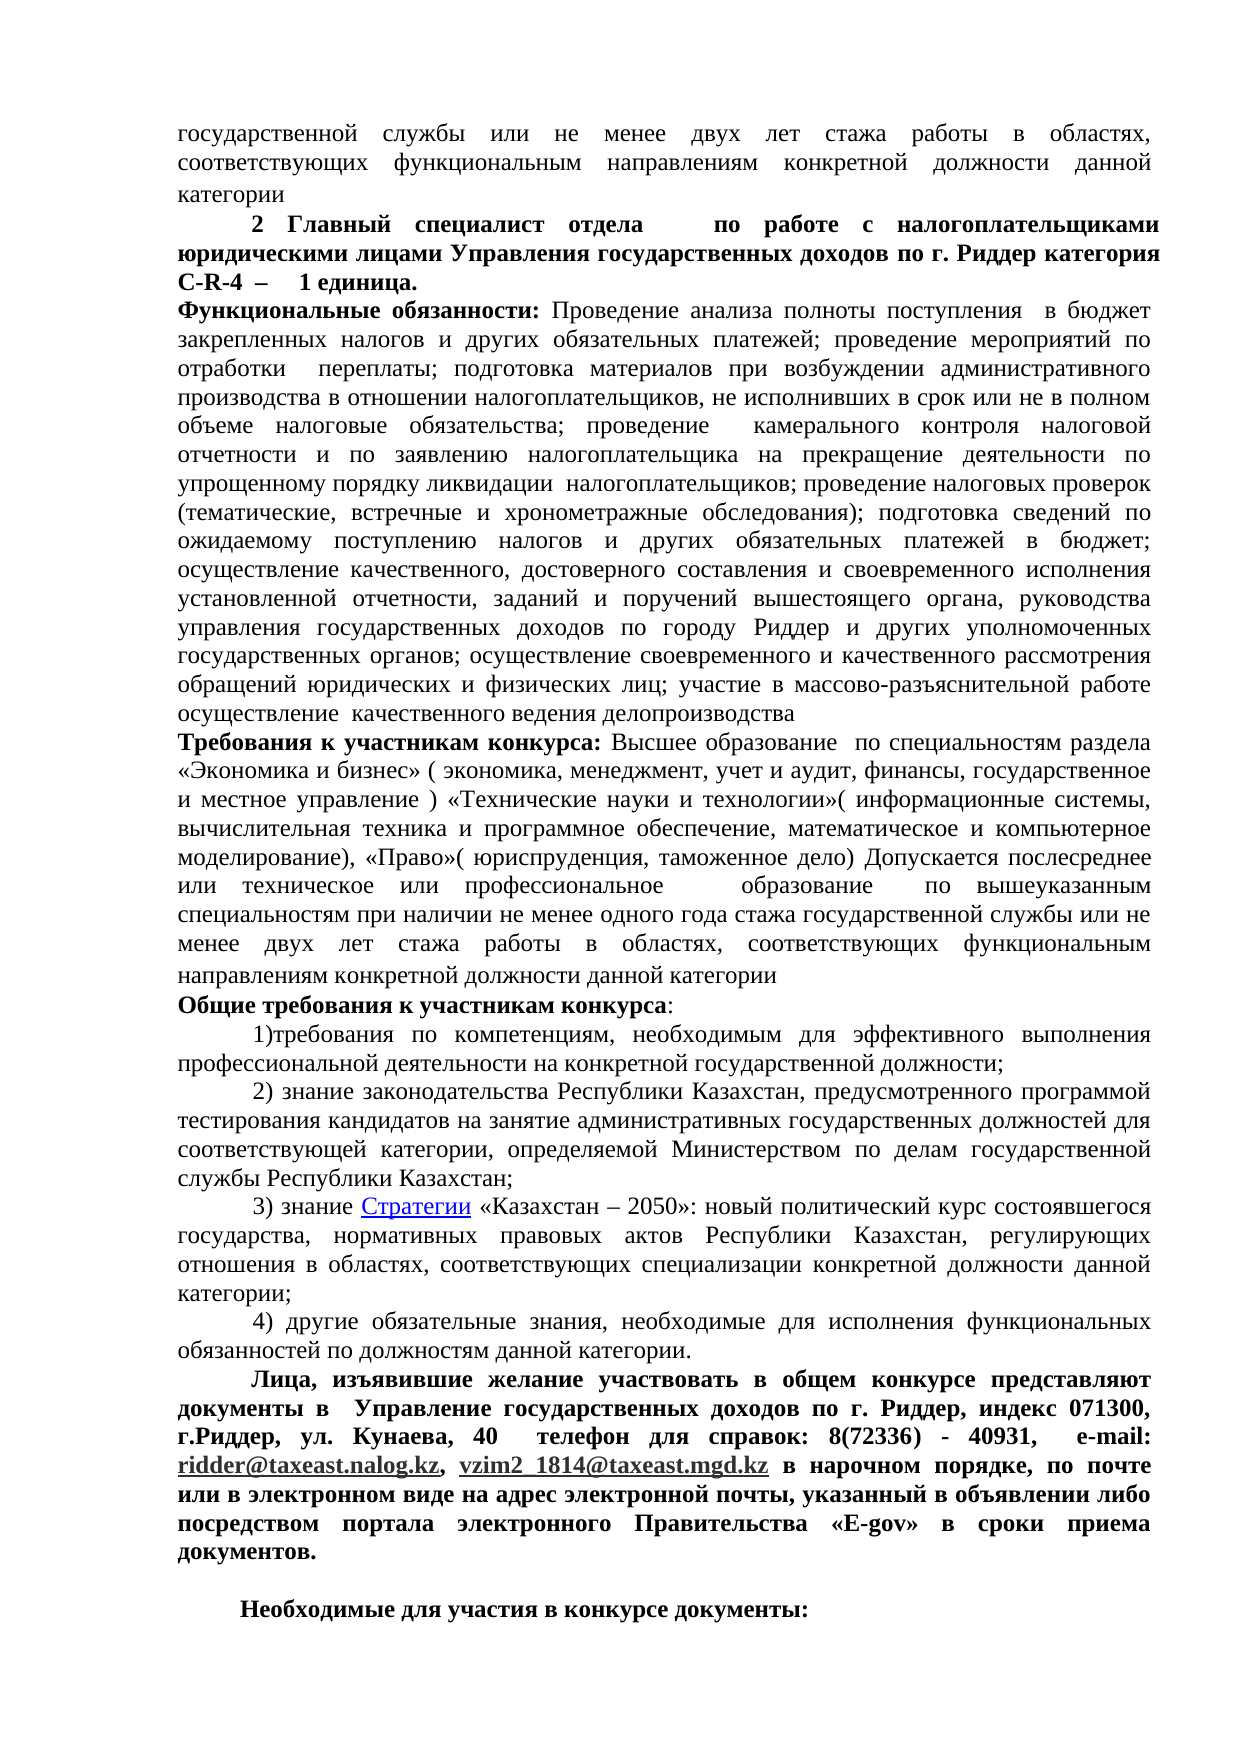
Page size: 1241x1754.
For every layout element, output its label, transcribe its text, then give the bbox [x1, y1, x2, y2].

text Лица, изъявившие желание участвовать в общем конкурсе представляют документы в Управление государственных доходов по г. Риддер, индекс 071300, г.Риддер, ул. Кунаева, 40 телефон для справок: 8(72336) - 40931, e-mail: ridder@taxeast.nalog.kz, vzim2_1814@taxeast.mgd.kz в нарочном порядке, по почте или в электронном виде на адрес электронной почты, указанный в объявлении либо посредством портала электронного Правительства «E-gov» в сроки приема документов. [177, 1364, 1152, 1565]
text Общие требования к участникам конкурса: [177, 990, 1152, 1019]
text Необходимые для участия в конкурсе документы: [177, 1594, 1152, 1623]
text Функциональные обязанности: Проведение анализа полноты поступления в бюджет закрепленных налогов и других обязательных платежей; проведение мероприятий по отработки переплаты; подготовка материалов при возбуждении административного производства в отношении налогоплательщиков, не исполнивших в срок или не в полном объеме налоговые обязательства; проведение камерального контроля налоговой отчетности и по заявлению налогоплательщика на прекращение деятельности по упрощенному порядку ликвидации налогоплательщиков; проведение налоговых проверок (тематические, встречные и хронометражные обследования); подготовка сведений по ожидаемому поступлению налогов и других обязательных платежей в бюджет; осуществление качественного, достоверного составления и своевременного исполнения установленной отчетности, заданий и поручений вышестоящего органа, руководства управления государственных доходов по городу Риддер и других уполномоченных государственных органов; осуществление своевременного и качественного рассмотрения обращений юридических и физических лиц; участие в массово-разъяснительной работе осуществление качественного ведения делопроизводства [177, 295, 1152, 727]
text 2 Главный специалист отдела по работе с налогоплательщиками юридическими лицами Управления государственных доходов по г. Риддер категория С-R-4 – 1 единица. [177, 209, 1160, 295]
text 1)требования по компетенциям, необходимым для эффективного выполнения профессиональной деятельности на конкретной государственной должности; [177, 1019, 1152, 1076]
text 4) другие обязательные знания, необходимые для исполнения функциональных обязанностей по должностям данной категории. [177, 1306, 1152, 1364]
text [177, 118, 1152, 209]
text 3) знание Стратегии «Казахстан – 2050»: новый политический курс состоявшегося государства, нормативных правовых актов Республики Казахстан, регулирующих отношения в областях, соответствующих специализации конкретной должности данной категории; [177, 1191, 1152, 1306]
text 2) знание законодательства Республики Казахстан, предусмотренного программой тестирования кандидатов на занятие административных государственных должностей для соответствующей категории, определяемой Министерством по делам государственной службы Республики Казахстан; [177, 1076, 1152, 1191]
